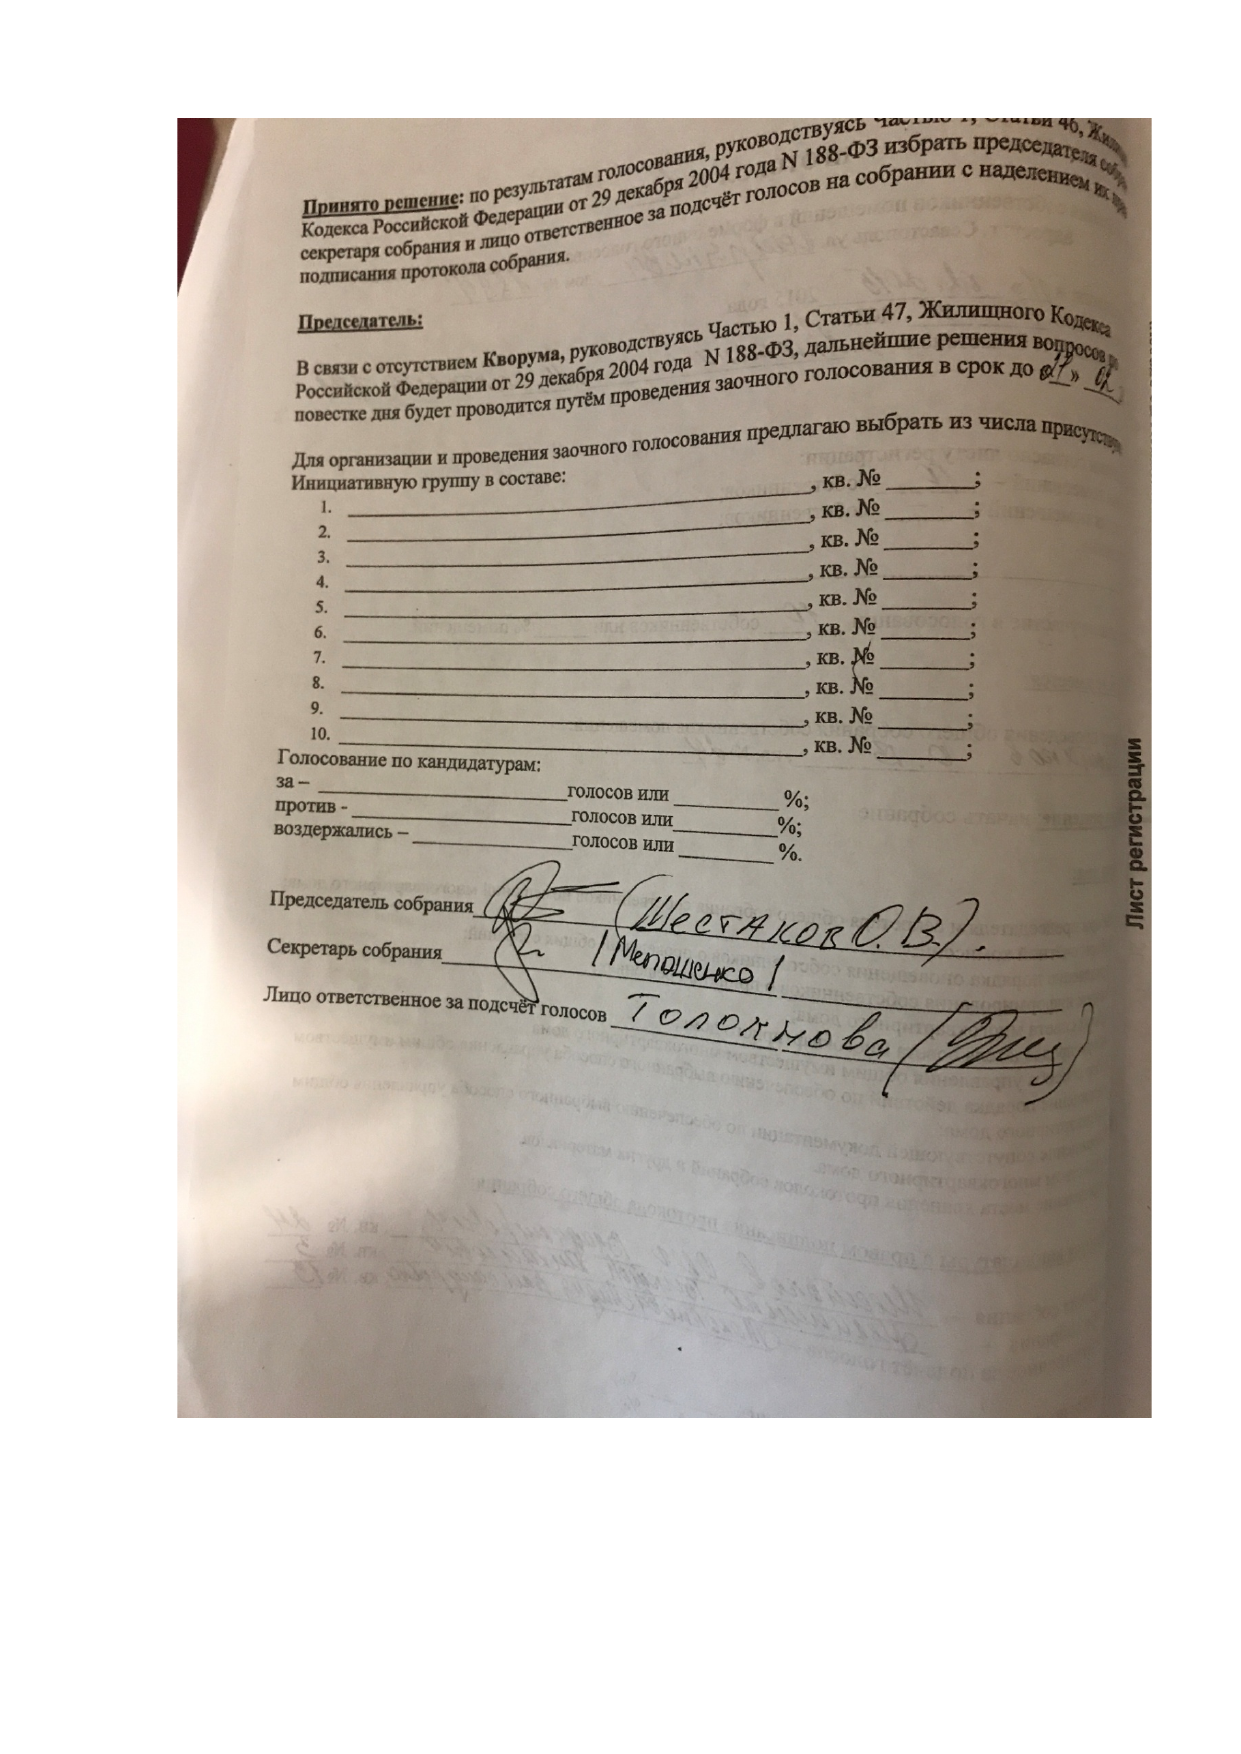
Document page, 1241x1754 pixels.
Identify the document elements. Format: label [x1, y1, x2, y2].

picture [177, 118, 1152, 1418]
